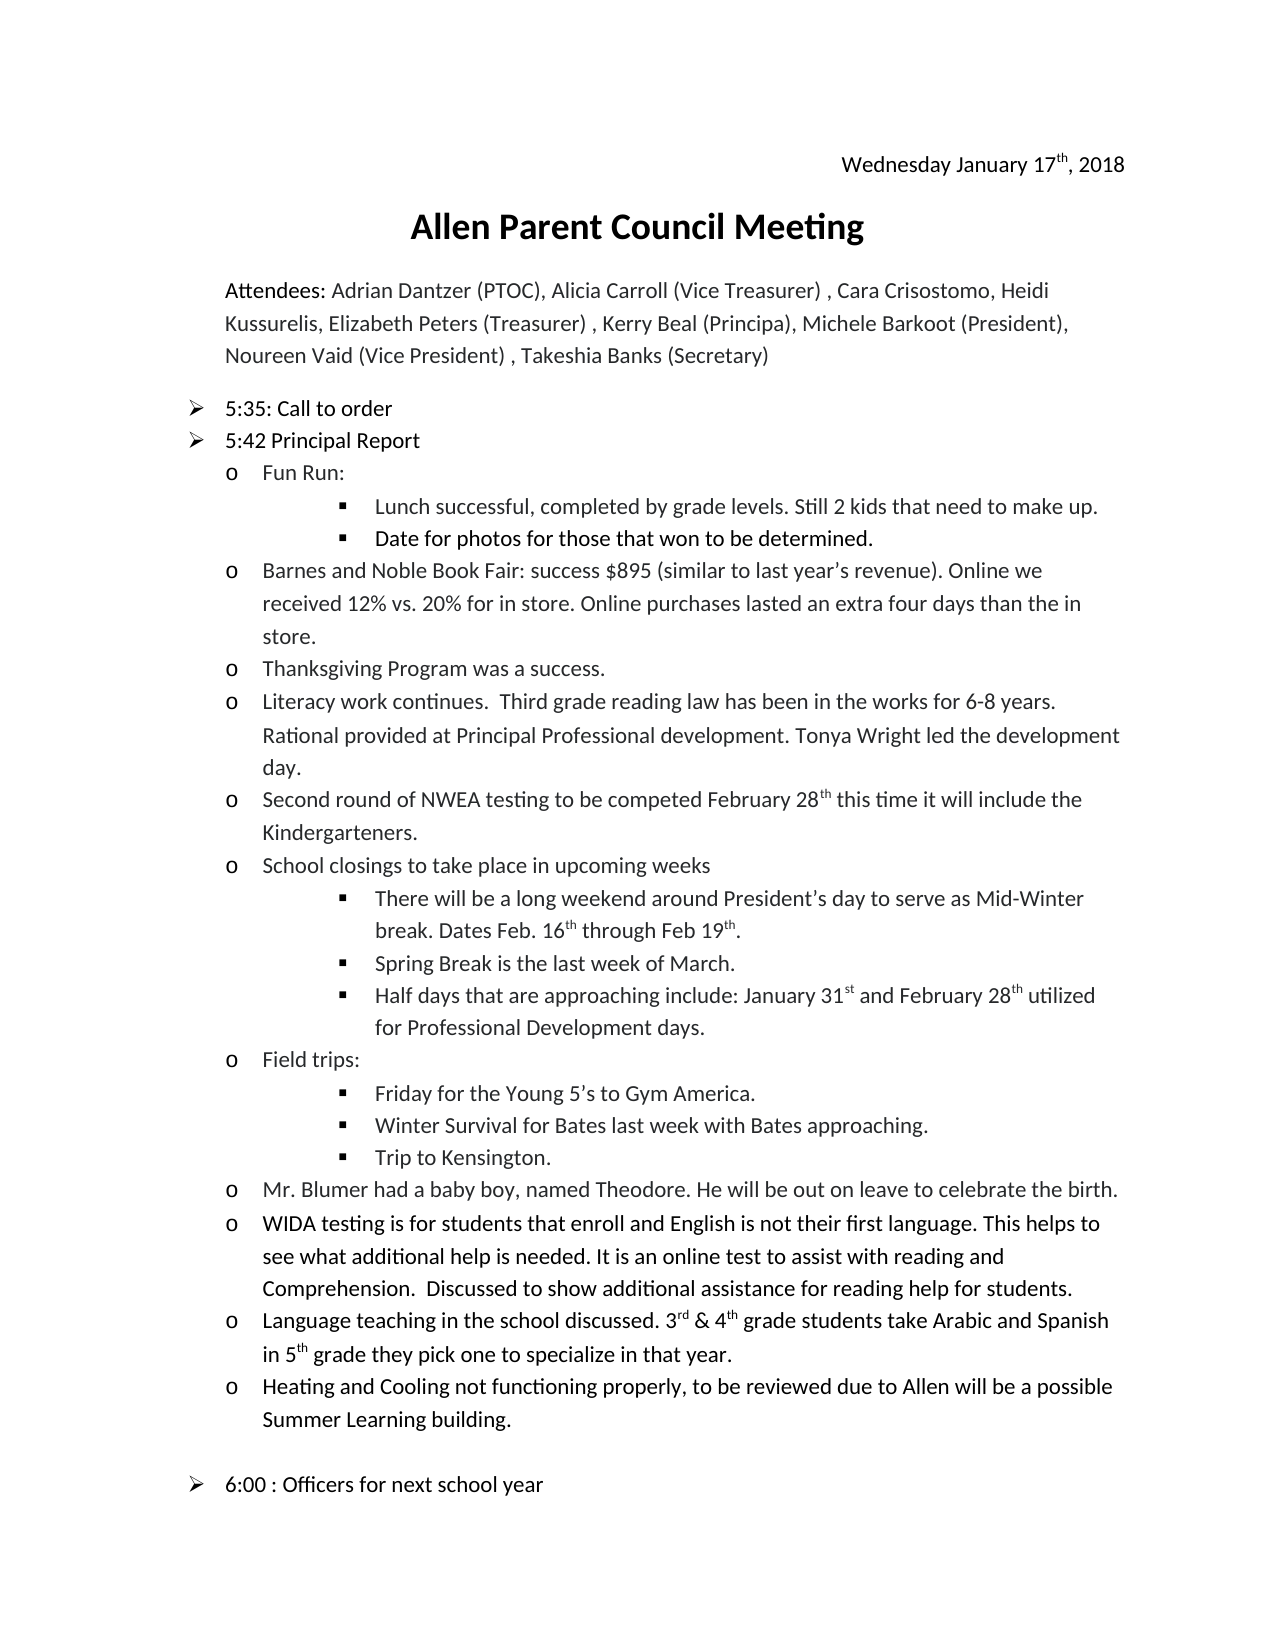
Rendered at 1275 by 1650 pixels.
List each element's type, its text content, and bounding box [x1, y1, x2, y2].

list Thanksgiving Program was a success. [225, 654, 1125, 683]
list Spring Break is the last week of March. [337, 949, 1125, 977]
list 5:35: Call to order [187, 394, 1125, 422]
text Allen Parent Council Meeting [150, 203, 1125, 249]
list Fun Run: [225, 458, 1125, 487]
list Literacy work continues. Third grade reading law has been in the works for 6-8 years. Rational provided at Principal Professional development. Tonya Wright led the development day. [225, 687, 1125, 781]
list WIDA testing is for students that enroll and English is not their first language. This helps to see what additional help is needed. It is an online test to assist with reading and Comprehension. Discussed to show additional assistance for reading help for students. [225, 1209, 1125, 1302]
list There will be a long weekend around President’s day to serve as Mid-Winter break. Dates Feb. 16th through Feb 19th. [337, 884, 1125, 944]
text Wednesday January 17th, 2018 [150, 150, 1125, 178]
text Attendees: Adrian Dantzer (PTOC), Alicia Carroll (Vice Treasurer) , Cara Crisostomo, Heidi Kussurelis, Elizabeth Peters (Treasurer) , Kerry Beal (Principa), Michele Barkoot (President), Noureen Vaid (Vice President) , Takeshia Banks (Secretary) [225, 277, 1125, 369]
list Heating and Cooling not functioning properly, to be reviewed due to Allen will be a possible Summer Learning building. [225, 1372, 1125, 1466]
list Lunch successful, completed by grade levels. Still 2 kids that need to make up. [337, 492, 1125, 520]
list Half days that are approaching include: January 31st and February 28th utilized for Professional Development days. [337, 981, 1125, 1041]
list Winter Survival for Bates last week with Bates approaching. [337, 1111, 1125, 1139]
list Field trips: [225, 1045, 1125, 1074]
list Second round of NWEA testing to be competed February 28th this time it will include the Kindergarteners. [225, 785, 1125, 847]
list School closings to take place in upcoming weeks [225, 851, 1125, 880]
list Friday for the Young 5’s to Gym America. [337, 1079, 1125, 1107]
list Barnes and Noble Book Fair: success $895 (similar to last year’s revenue). Online we received 12% vs. 20% for in store. Online purchases lasted an extra four days than the in store. [225, 556, 1125, 650]
list 5:42 Principal Report [187, 426, 1125, 454]
list Language teaching in the school discussed. 3rd & 4th grade students take Arabic and Spanish in 5th grade they pick one to specialize in that year. [225, 1307, 1125, 1368]
list 6:00 : Officers for next school year [187, 1470, 1125, 1498]
list Date for photos for those that won to be determined. [337, 524, 1125, 552]
list Mr. Blumer had a baby boy, named Theodore. He will be out on leave to celebrate the birth. [225, 1175, 1125, 1204]
list Trip to Kensington. [337, 1143, 1125, 1171]
